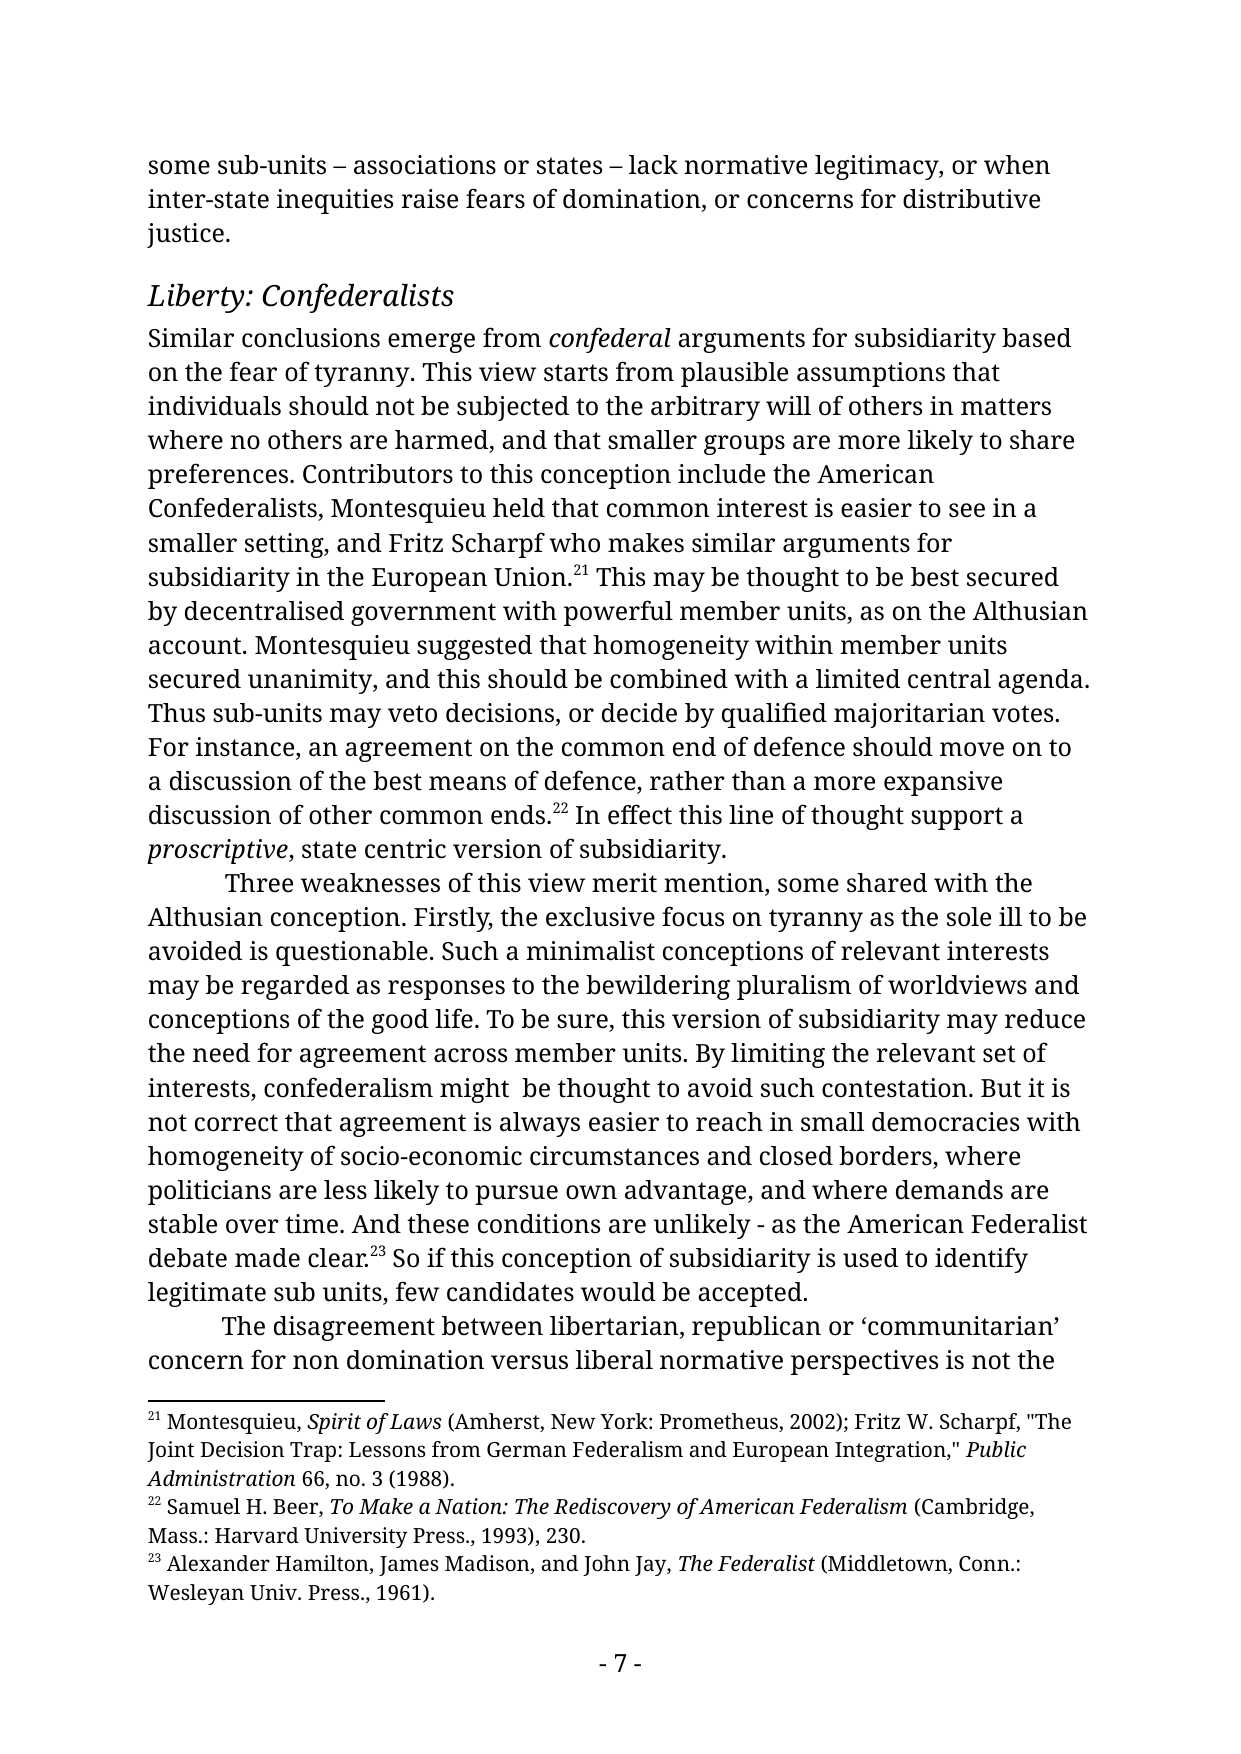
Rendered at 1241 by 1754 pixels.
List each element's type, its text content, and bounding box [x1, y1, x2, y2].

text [148, 148, 1092, 250]
text Similar conclusions emerge from confederal arguments for subsidiarity based on the fear of tyranny. This view starts from plausible assumptions that individuals should not be subjected to the arbitrary will of others in matters where no others are harmed, and that smaller groups are more likely to share preferences. Contributors to this conception include the American Confederalists, Montesquieu held that common interest is easier to see in a smaller setting, and Fritz Scharpf who makes similar arguments for subsidiarity in the European Union. This may be thought to be best secured by decentralised government with powerful member units, as on the Althusian account. Montesquieu suggested that homogeneity within member units secured unanimity, and this should be combined with a limited central agenda. Thus sub-units may veto decisions, or decide by qualified majoritarian votes. For instance, an agreement on the common end of defence should move on to a discussion of the best means of defence, rather than a more expansive discussion of other common ends. In effect this line of thought support a proscriptive, state centric version of subsidiarity. [148, 321, 1092, 866]
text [148, 1309, 1092, 1377]
text Three weaknesses of this view merit mention, some shared with the Althusian conception. Firstly, the exclusive focus on tyranny as the sole ill to be avoided is questionable. Such a minimalist conceptions of relevant interests may be regarded as responses to the bewildering pluralism of worldviews and conceptions of the good life. To be sure, this version of subsidiarity may reduce the need for agreement across member units. By limiting the relevant set of interests, confederalism might be thought to avoid such contestation. But it is not correct that agreement is always easier to reach in small democracies with homogeneity of socio-economic circumstances and closed borders, where politicians are less likely to pursue own advantage, and where demands are stable over time. And these conditions are unlikely - as the American Federalist debate made clear. So if this conception of subsidiarity is used to identify legitimate sub units, few candidates would be accepted. [148, 866, 1092, 1309]
subtitle Liberty: Confederalists [148, 275, 1092, 314]
